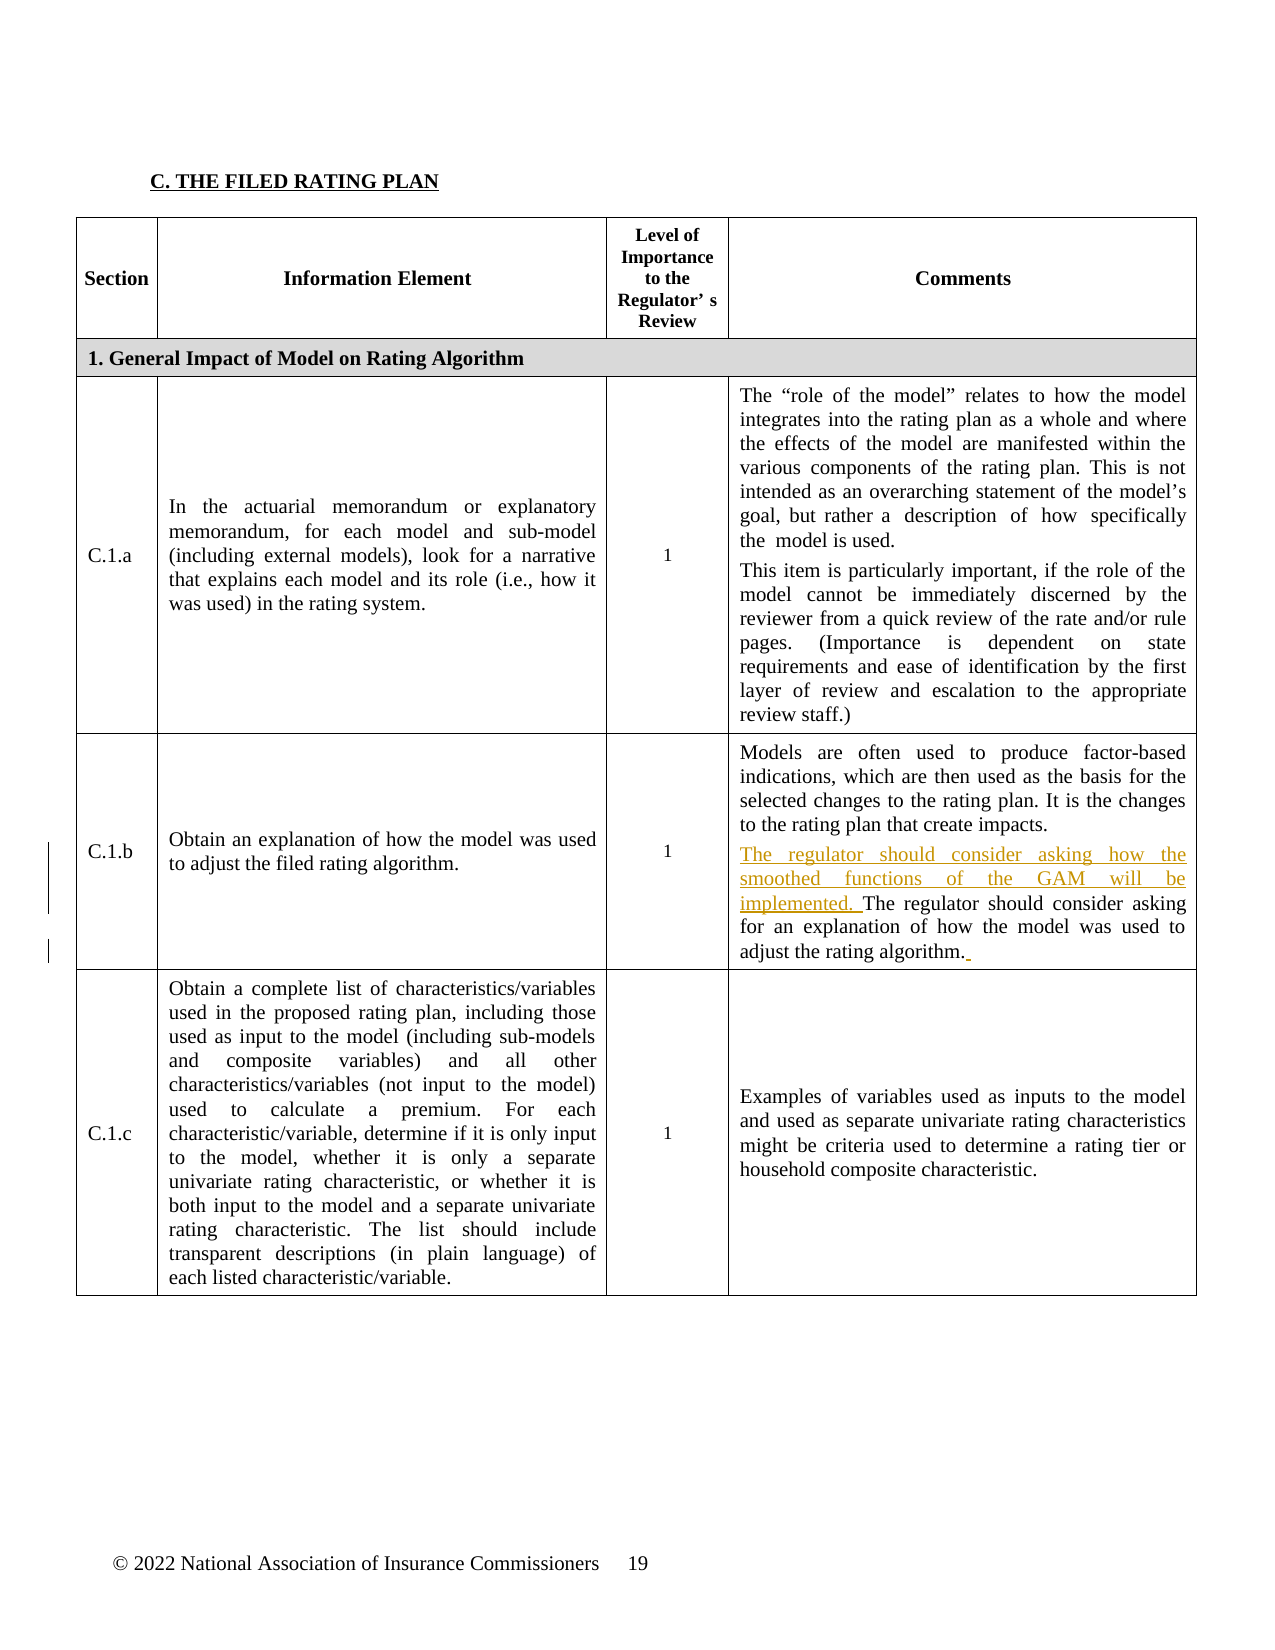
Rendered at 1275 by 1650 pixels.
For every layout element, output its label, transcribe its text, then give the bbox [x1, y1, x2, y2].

table_header Information Element [158, 218, 606, 338]
table_cell 1 [607, 377, 728, 732]
list THE FILED RATING PLAN [150, 169, 1212, 193]
table_cell 1 [607, 734, 728, 969]
table_cell 1 [607, 970, 728, 1295]
table_cell C.1.c [77, 970, 157, 1295]
table_cell Obtain an explanation of how the model was used to adjust the filed rating algorithm. [158, 734, 606, 969]
table_header Section [77, 218, 157, 338]
table_cell C.1.b [77, 734, 157, 969]
table_header Comments [729, 218, 1196, 338]
table_cell C.1.a [77, 377, 157, 732]
table_cell In the actuarial memorandum or explanatory memorandum, for each model and sub-model (including external models), look for a narrative that explains each model and its role (i.e., how it was used) in the rating system. [158, 377, 606, 732]
table_cell 1. General Impact of Model on Rating Algorithm [77, 339, 1196, 376]
table_cell Examples of variables used as inputs to the model and used as separate univariate rating characteristics might be criteria used to determine a rating tier or household composite characteristic. [729, 970, 1196, 1295]
table_header Level of Importance to the Regulator’ s Review [607, 218, 728, 338]
table_cell Models are often used to produce factor-based indications, which are then used as the basis for the selected changes to the rating plan. It is the changes to the rating plan that create impacts. The regulator should consider asking for an explanation of how the model was used to adjust the rating algorithm. [729, 734, 1196, 969]
table_cell The “role of the model” relates to how the model integrates into the rating plan as a whole and where the effects of the model are manifested within the various components of the rating plan. This is not intended as an overarching statement of the model’s goal, but rather a description of how specifically the model is used. This item is particularly important, if the role of the model cannot be immediately discerned by the reviewer from a quick review of the rate and/or rule pages. (Importance is dependent on state requirements and ease of identification by the first layer of review and escalation to the appropriate review staff.) [729, 377, 1196, 732]
table_cell Obtain a complete list of characteristics/variables used in the proposed rating plan, including those used as input to the model (including sub-models and composite variables) and all other characteristics/variables (not input to the model) used to calculate a premium. For each characteristic/variable, determine if it is only input to the model, whether it is only a separate univariate rating characteristic, or whether it is both input to the model and a separate univariate rating characteristic. The list should include transparent descriptions (in plain language) of each listed characteristic/variable. [158, 970, 606, 1295]
